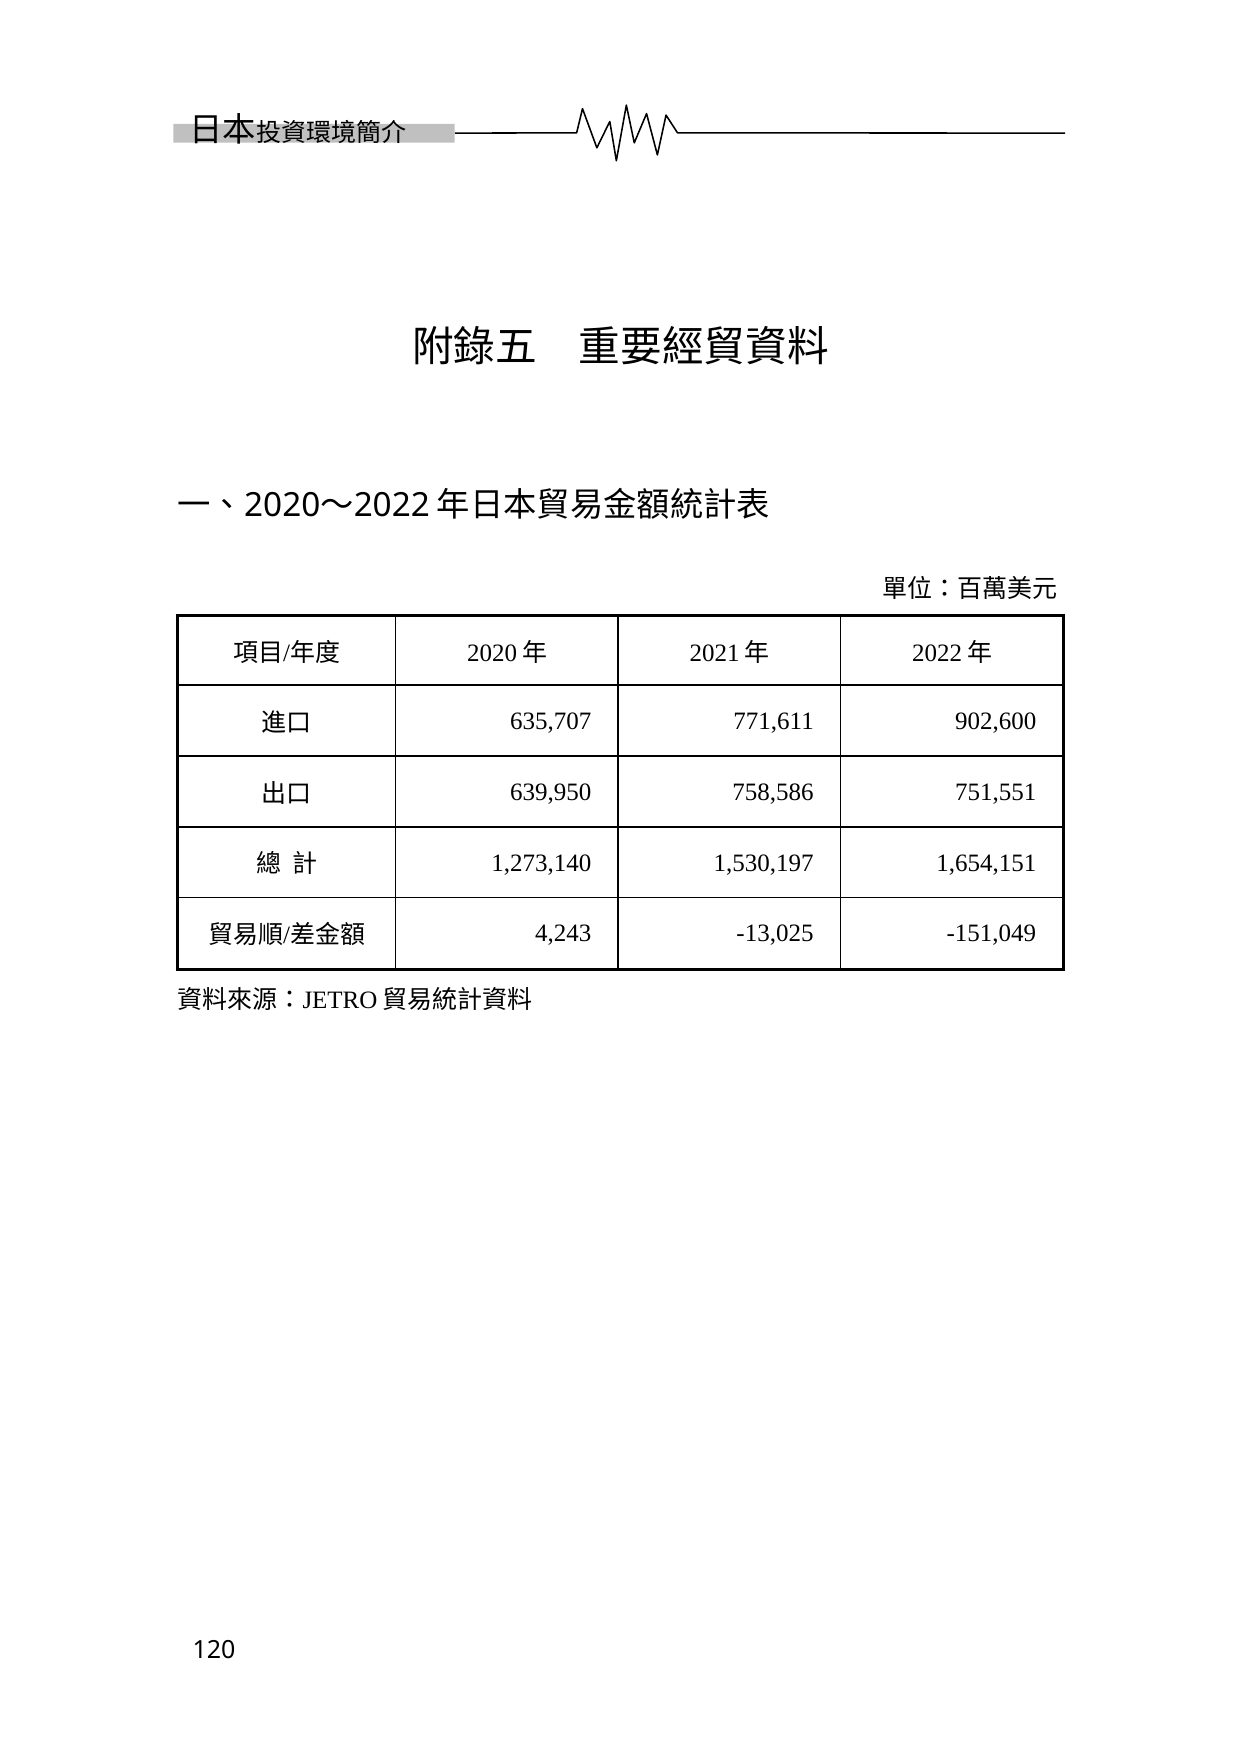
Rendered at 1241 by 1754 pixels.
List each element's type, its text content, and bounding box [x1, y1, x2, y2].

table_cell -13,025 [619, 898, 840, 968]
table_cell 4,243 [396, 898, 617, 968]
table_cell 635,707 [396, 686, 617, 755]
text 一、2020～2022年日本貿易金額統計表 [177, 477, 1063, 531]
text 資料來源：JETRO貿易統計資料 [177, 971, 1063, 1024]
table_cell 1,273,140 [396, 828, 617, 897]
table_header 2020年 [396, 617, 617, 684]
table_cell 1,530,197 [619, 828, 840, 897]
table_cell -151,049 [841, 898, 1062, 968]
table_cell 758,586 [619, 757, 840, 826]
table_cell 進口 [179, 686, 395, 755]
table_cell 639,950 [396, 757, 617, 826]
table_cell 貿易順/差金額 [179, 898, 395, 968]
text 附錄五 重要經貿資料 [177, 290, 1063, 397]
table_cell 總 計 [179, 828, 395, 897]
table_cell 902,600 [841, 686, 1062, 755]
text 單位：百萬美元 [183, 560, 1057, 613]
table_cell 771,611 [619, 686, 840, 755]
table_cell 1,654,151 [841, 828, 1062, 897]
table_header 2021年 [619, 617, 840, 684]
table_header 2022年 [841, 617, 1062, 684]
table_header 項目/年度 [179, 617, 395, 684]
table_cell 出口 [179, 757, 395, 826]
table_cell 751,551 [841, 757, 1062, 826]
